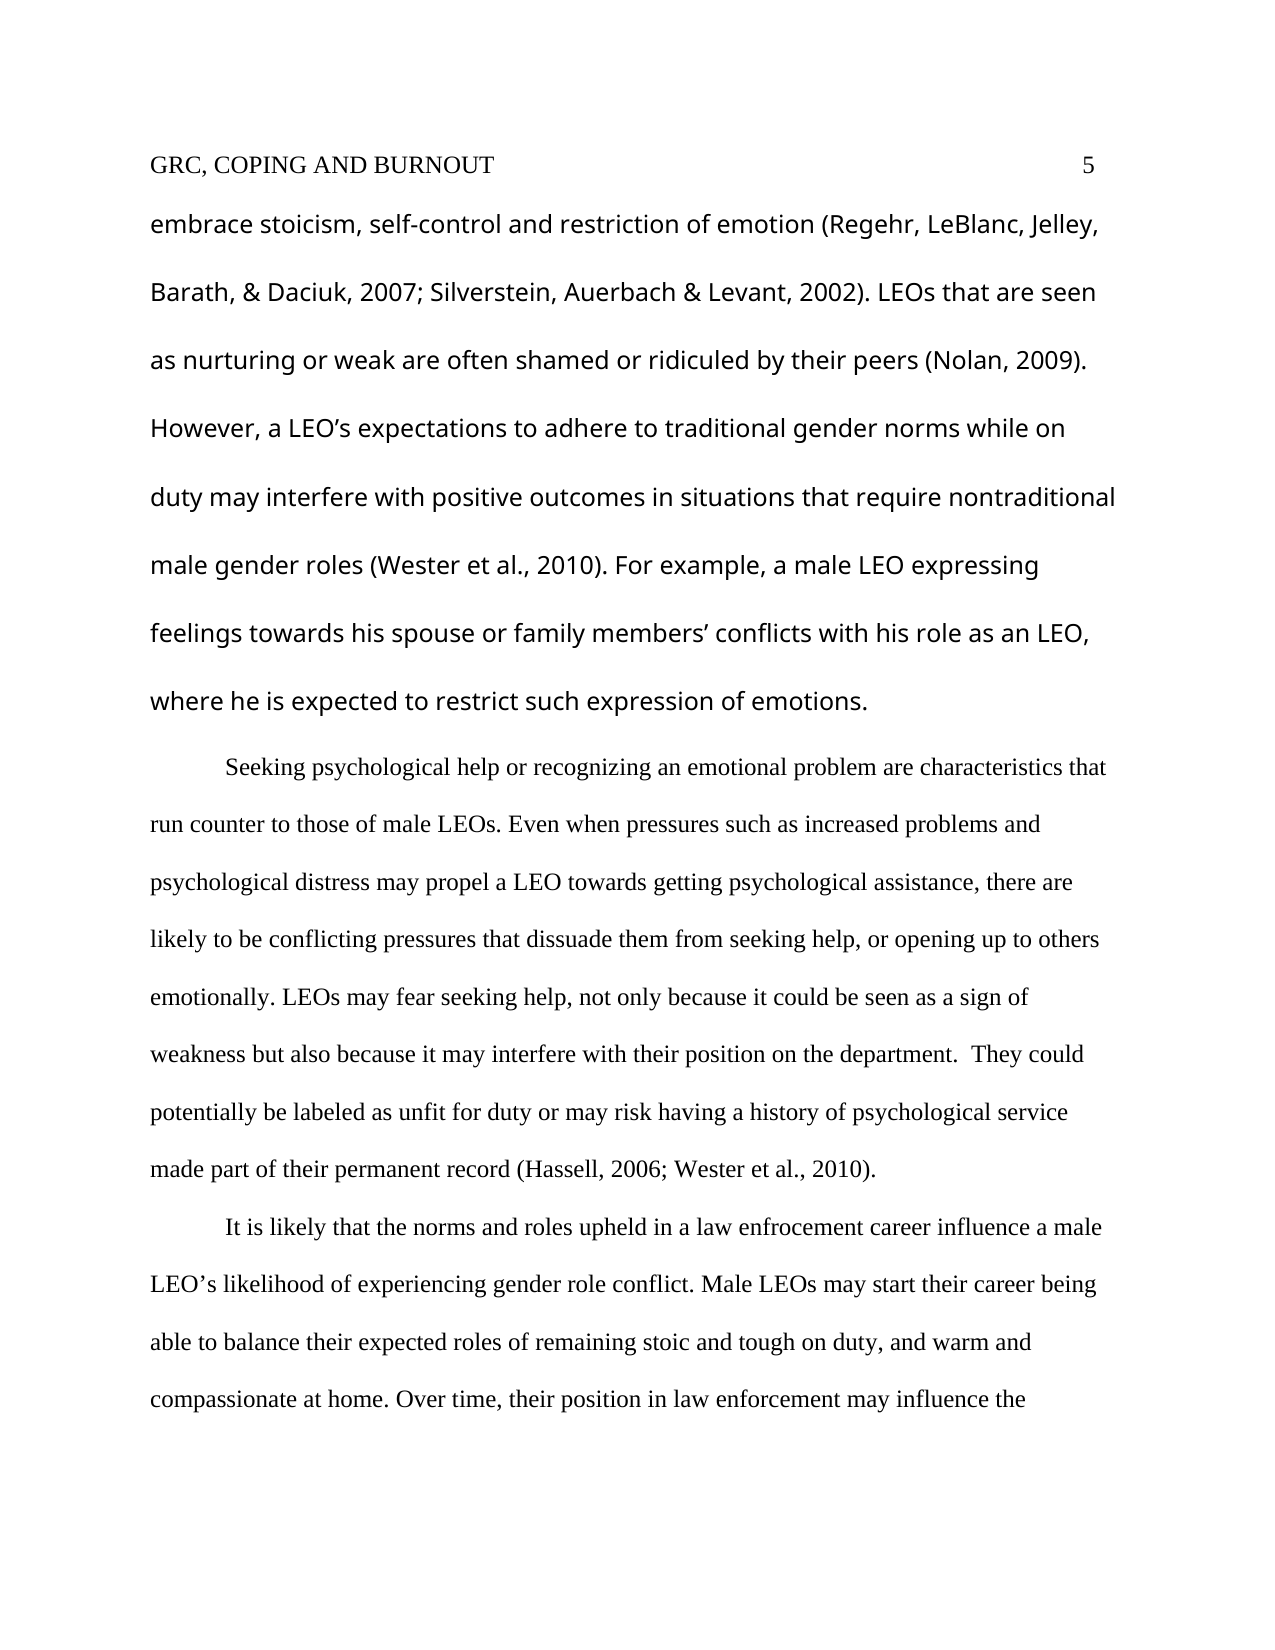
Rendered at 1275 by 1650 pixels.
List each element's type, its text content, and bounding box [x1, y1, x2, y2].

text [150, 207, 1125, 718]
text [150, 1212, 1125, 1413]
text Seeking psychological help or recognizing an emotional problem are characteristics that run counter to those of male LEOs. Even when pressures such as increased problems and psychological distress may propel a LEO towards getting psychological assistance, there are likely to be conflicting pressures that dissuade them from seeking help, or opening up to others emotionally. LEOs may fear seeking help, not only because it could be seen as a sign of weakness but also because it may interfere with their position on the department. They could potentially be labeled as unfit for duty or may risk having a history of psychological service made part of their permanent record (Hassell, 2006; Wester et al., 2010). [150, 752, 1125, 1183]
